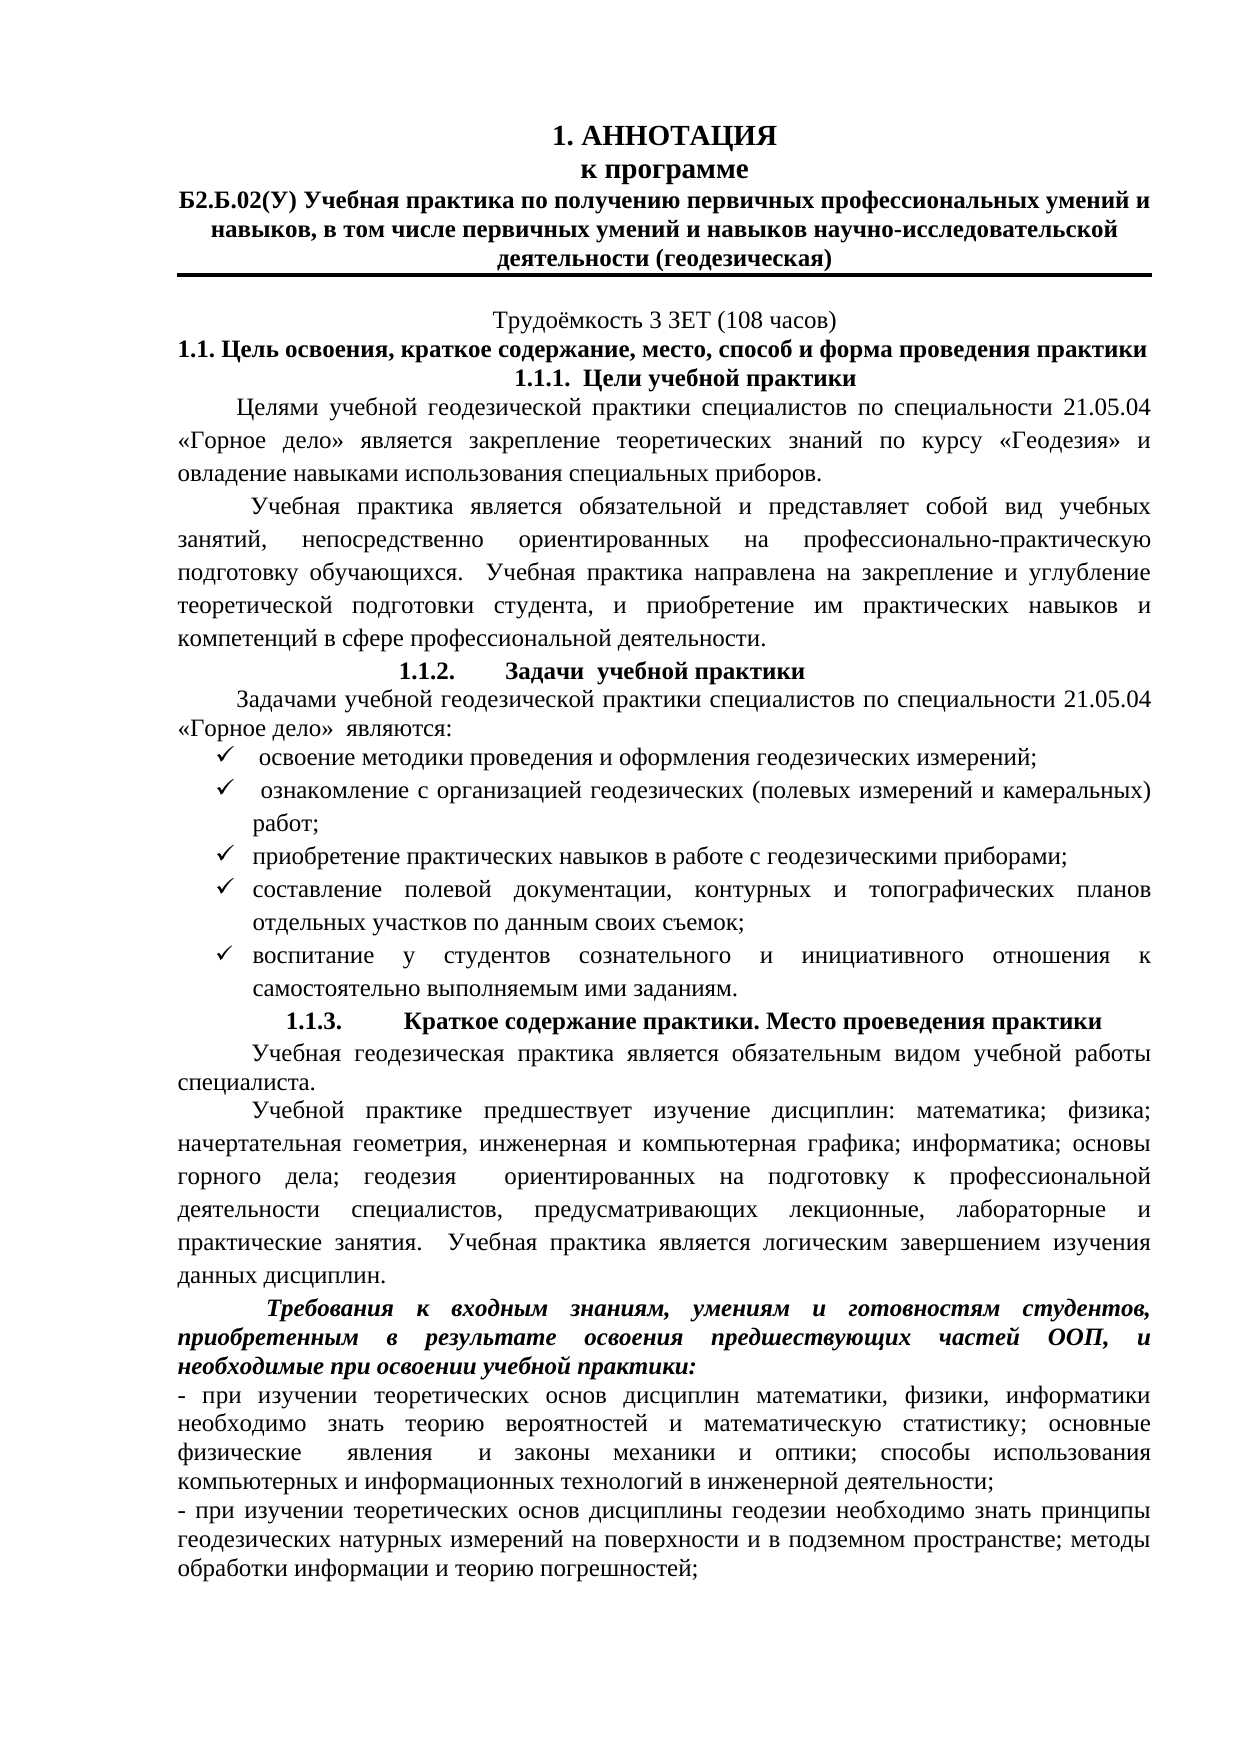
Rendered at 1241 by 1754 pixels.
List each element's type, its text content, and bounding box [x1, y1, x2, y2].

text Целями учебной геодезической практики специалистов по специальности 21.05.04 «Горное дело» является закрепление теоретических знаний по курсу «Геодезия» и овладение навыками использования специальных приборов. [177, 392, 1152, 486]
list Задачи учебной практики [399, 656, 1152, 684]
text к программе [177, 152, 1152, 185]
list составление полевой документации, контурных и топографических планов отдельных участков по данным своих съемок; [215, 874, 1152, 936]
list ознакомление с организацией геодезических (полевых измерений и камеральных) работ; [215, 775, 1152, 837]
list 1.1.1. Цели учебной практики [177, 363, 1152, 392]
text Б2.Б.02(У) Учебная практика по получению первичных профессиональных умений и навыков, в том числе первичных умений и навыков научно-исследовательской деятельности (геодезическая) [177, 185, 1152, 273]
list приобретение практических навыков в работе с геодезическими приборами; [215, 841, 1152, 870]
list воспитание у студентов сознательного и инициативного отношения к самостоятельно выполняемым ими заданиям. [215, 940, 1152, 1002]
text Учебная геодезическая практика является обязательным видом учебной работы специалиста. [177, 1038, 1152, 1095]
text Трудоёмкость 3 ЗЕТ (108 часов) [177, 305, 1152, 334]
text 1. АННОТАЦИЯ [177, 118, 1152, 152]
text - при изучении теоретических основ дисциплины геодезии необходимо знать принципы геодезических натурных измерений на поверхности и в подземном пространстве; методы обработки информации и теорию погрешностей; [177, 1496, 1152, 1582]
text Требования к входным знаниям, умениям и готовностям студентов, приобретенным в результате освоения предшествующих частей ООП, и необходимые при освоении учебной практики: [177, 1293, 1152, 1380]
list освоение методики проведения и оформления геодезических измерений; [215, 742, 1152, 771]
text 1.1. Цель освоения, краткое содержание, место, способ и форма проведения практики [177, 334, 1152, 363]
list Краткое содержание практики. Место проеведения практики [236, 1006, 1152, 1035]
text - при изучении теоретических основ дисциплин математики, физики, информатики необходимо знать теорию вероятностей и математическую статистику; основные физические явления и законы механики и оптики; способы использования компьютерных и информационных технологий в инженерной деятельности; [177, 1380, 1152, 1496]
text Учебная практика является обязательной и представляет собой вид учебных занятий, непосредственно ориентированных на профессионально-практическую подготовку обучающихся. Учебная практика направлена на закрепление и углубление теоретической подготовки студента, и приобретение им практических навыков и компетенций в сфере профессиональной деятельности. [177, 491, 1152, 652]
text Учебной практике предшествует изучение дисциплин: математика; физика; начертательная геометрия, инженерная и компьютерная графика; информатика; основы горного дела; геодезия ориентированных на подготовку к профессиональной деятельности специалистов, предусматривающих лекционные, лабораторные и практические занятия. Учебная практика является логическим завершением изучения данных дисциплин. [177, 1095, 1152, 1289]
list Задачами учебной геодезической практики специалистов по специальности 21.05.04 «Горное дело» являются: [177, 684, 1152, 742]
